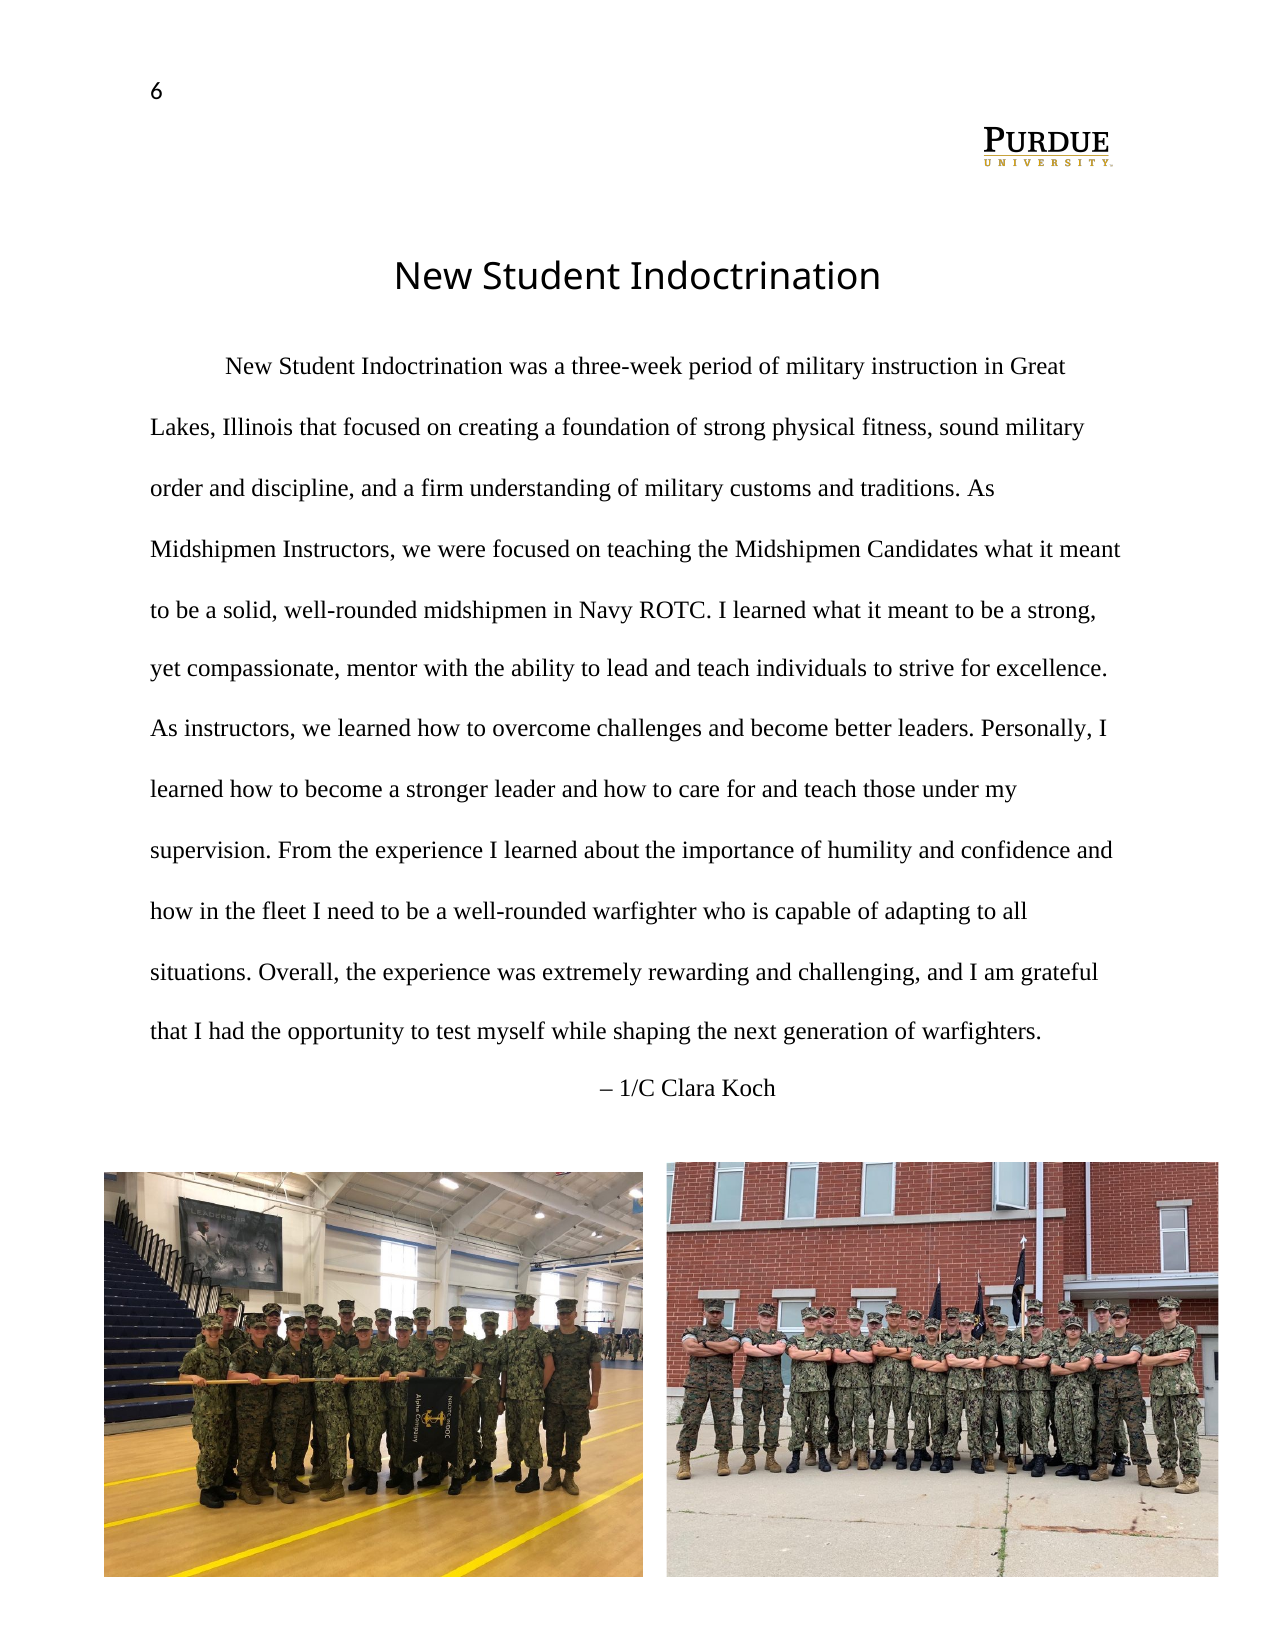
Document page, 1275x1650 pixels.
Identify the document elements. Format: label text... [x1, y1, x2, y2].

text New Student Indoctrination [150, 249, 1125, 300]
picture [104, 1172, 643, 1577]
text New Student Indoctrination was a three-week period of military instruction in Great Lakes, Illinois that focused on creating a foundation of strong physical fitness, sound military order and discipline, and a firm understanding of military customs and traditions. As Midshipmen Instructors, we were focused on teaching the Midshipmen Candidates what it meant to be a solid, well-rounded midshipmen in Navy ROTC. I learned what it meant to be a strong, yet compassionate, mentor with the ability to lead and teach individuals to strive for excellence. As instructors, we learned how to overcome challenges and become better leaders. Personally, I learned how to become a stronger leader and how to care for and teach those under my supervision. From the experience I learned about the importance of humility and confidence and how in the fleet I need to be a well-rounded warfighter who is capable of adapting to all situations. Overall, the experience was extremely rewarding and challenging, and I am grateful that I had the opportunity to test myself while shaping the next generation of warfighters. [150, 351, 1125, 1044]
picture [966, 105, 1125, 189]
picture [666, 1162, 1219, 1577]
text – 1/C Clara Koch [525, 1073, 1125, 1102]
